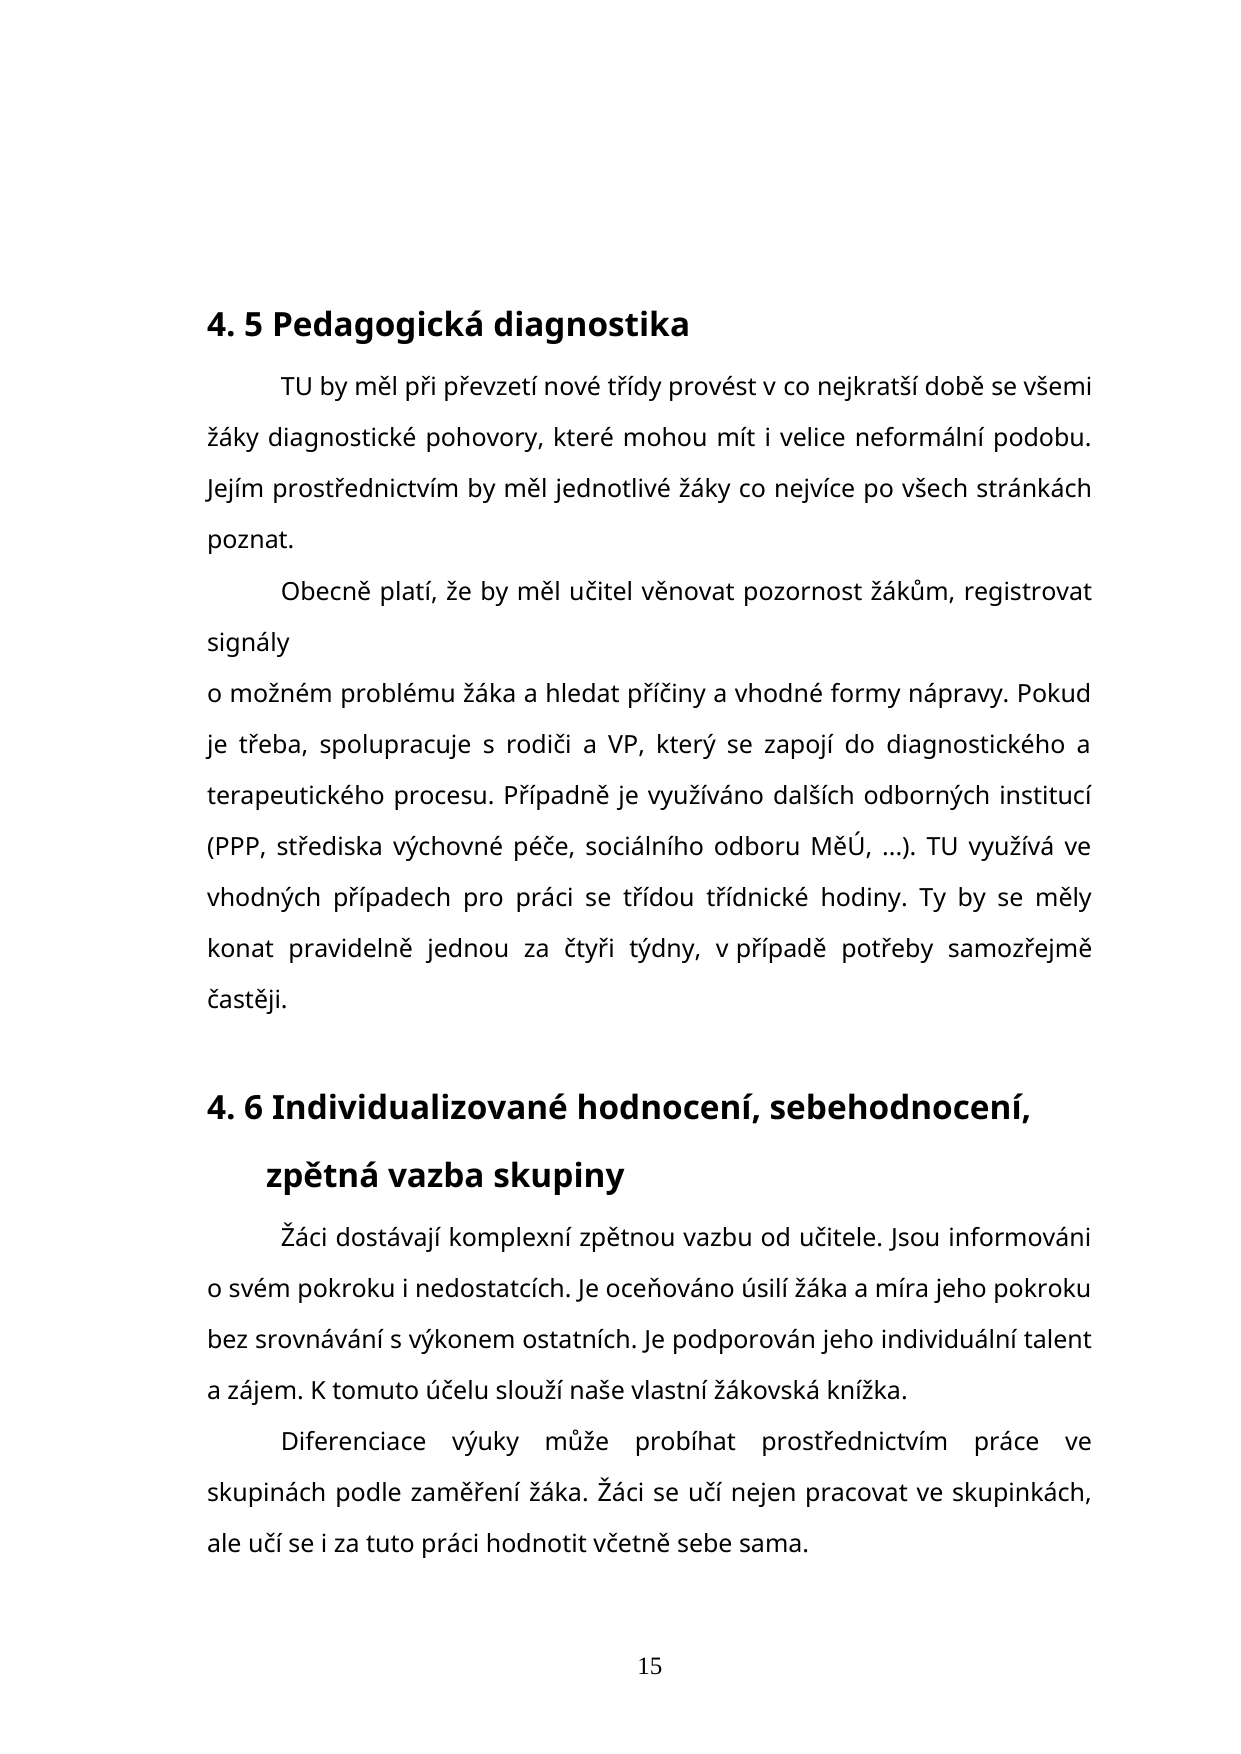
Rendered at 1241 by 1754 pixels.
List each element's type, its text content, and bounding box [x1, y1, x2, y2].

text Obecně platí, že by měl učitel věnovat pozornost žákům, registrovat signály o možném problému žáka a hledat příčiny a vhodné formy nápravy. Pokud je třeba, spolupracuje s rodiči a VP, který se zapojí do diagnostického a terapeutického procesu. Případně je využíváno dalších odborných institucí (PPP, střediska výchovné péče, sociálního odboru MěÚ, ...). TU využívá ve vhodných případech pro práci se třídou třídnické hodiny. Ty by se měly konat pravidelně jednou za čtyři týdny, v případě potřeby samozřejmě častěji. [207, 573, 1092, 1016]
text 4. 6 Individualizované hodnocení, sebehodnocení, zpětná vazba skupiny [207, 1083, 1092, 1197]
text TU by měl při převzetí nové třídy provést v co nejkratší době se všemi žáky diagnostické pohovory, které mohou mít i velice neformální podobu. Jejím prostřednictvím by měl jednotlivé žáky co nejvíce po všech stránkách poznat. [207, 369, 1092, 556]
text 4. 5 Pedagogická diagnostika [207, 301, 1092, 346]
text Diferenciace výuky může probíhat prostřednictvím práce ve skupinách podle zaměření žáka. Žáci se učí nejen pracovat ve skupinkách, ale učí se i za tuto práci hodnotit včetně sebe sama. [207, 1424, 1092, 1560]
text Žáci dostávají komplexní zpětnou vazbu od učitele. Jsou informováni o svém pokroku i nedostatcích. Je oceňováno úsilí žáka a míra jeho pokroku bez srovnávání s výkonem ostatních. Je podporován jeho individuální talent a zájem. K tomuto účelu slouží naše vlastní žákovská knížka. [207, 1220, 1092, 1407]
